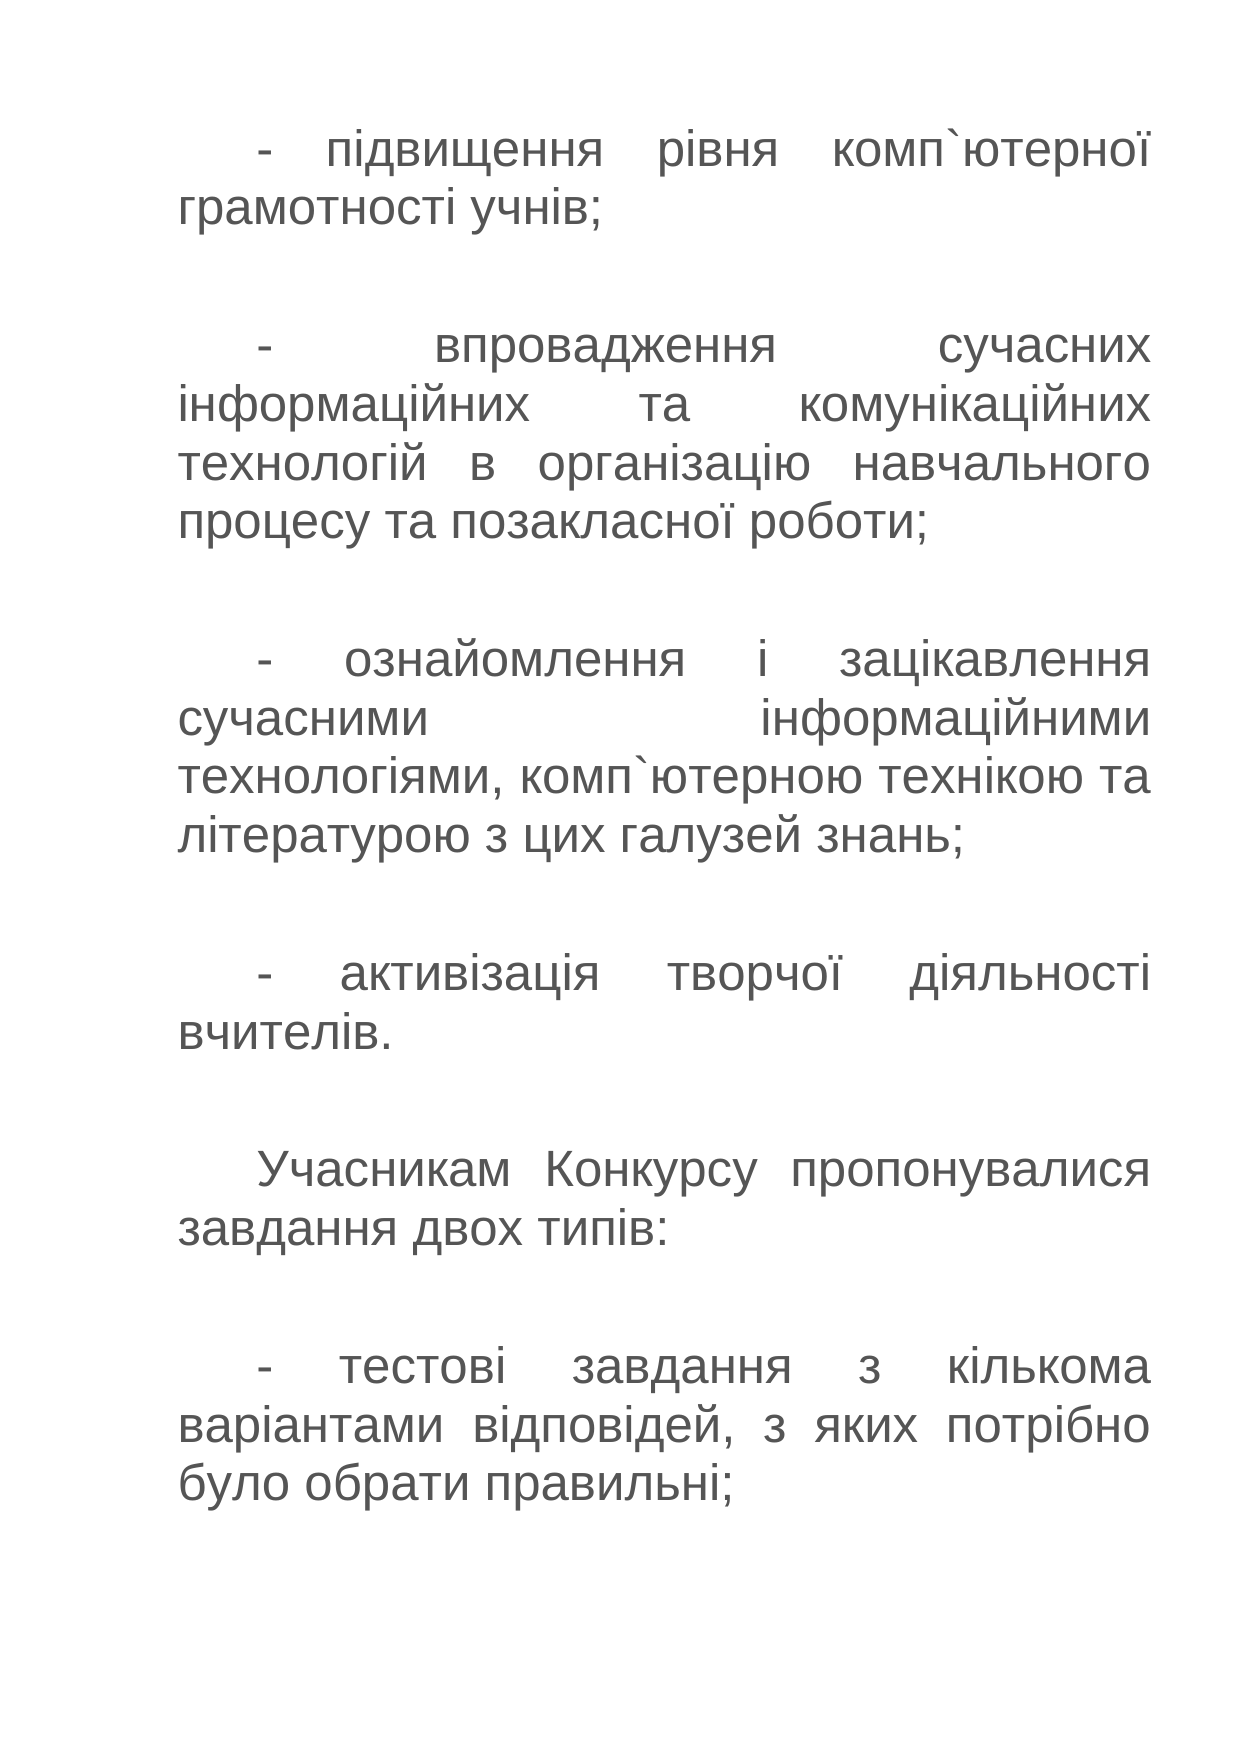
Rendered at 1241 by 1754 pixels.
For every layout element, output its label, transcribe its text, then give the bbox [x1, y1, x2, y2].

text - підвищення рівня комп`ютерної грамотності учнів; [177, 118, 1152, 236]
text - ознайомлення і зацікавлення сучасними інформаційними технологіями, комп`ютерною технікою та літературою з цих галузей знань; [177, 628, 1152, 863]
text - тестові завдання з кількома варіантами відповідей, з яких потрібно було обрати правильні; [177, 1335, 1152, 1512]
text - впровадження сучасних інформаційних та комунікаційних технологій в організацію навчального процесу та позакласної роботи; [177, 314, 1152, 549]
text Учасникам Конкурсу пропонувалися завдання двох типів: [177, 1139, 1152, 1256]
text - активізація творчої діяльності вчителів. [177, 942, 1152, 1060]
